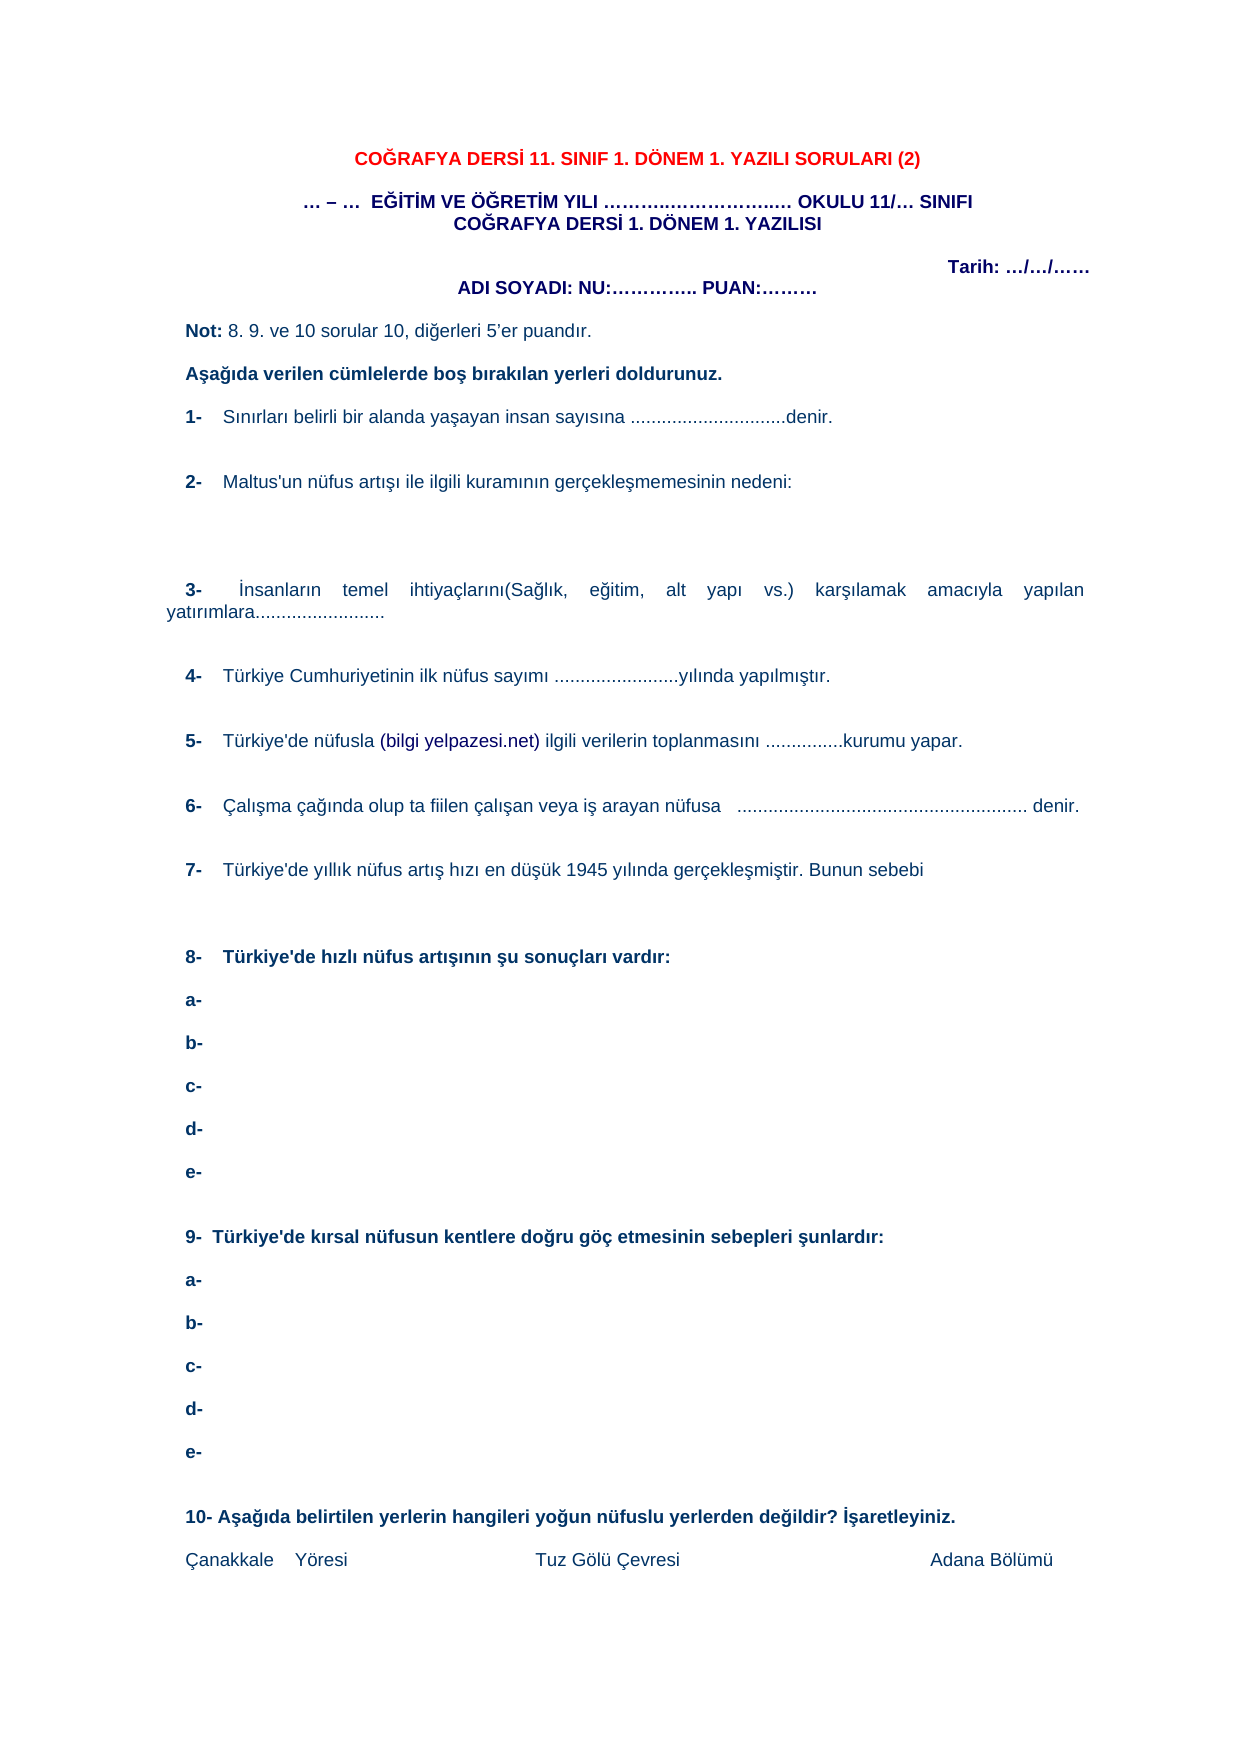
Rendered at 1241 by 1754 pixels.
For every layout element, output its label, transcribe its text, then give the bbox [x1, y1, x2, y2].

text b- [166, 1312, 1085, 1333]
text 3- İnsanların temel ihtiyaçlarını(Sağlık, eğitim, alt yapı vs.) karşılamak amacıyla yapılan yatırımlara......................... [166, 579, 1085, 622]
text a- [166, 988, 1085, 1010]
text COĞRAFYA DERSİ 11. SINIF 1. DÖNEM 1. YAZILI SORULARI (2) [166, 148, 1090, 169]
text … – … EĞİTİM VE ÖĞRETİM YILI ………..……………..… OKULU 11/… SINIFI [166, 191, 1090, 212]
text 2- Maltus'un nüfus artışı ile ilgili kuramının gerçekleşmemesinin nedeni: [166, 471, 1085, 493]
text c- [166, 1075, 1085, 1096]
text d- [166, 1398, 1085, 1420]
text d- [166, 1118, 1085, 1139]
text Çanakkale Yöresi Tuz Gölü Çevresi Adana Bölümü [166, 1549, 1085, 1571]
text COĞRAFYA DERSİ 1. DÖNEM 1. YAZILISI [166, 212, 1090, 234]
text e- [166, 1161, 1085, 1183]
text a- [166, 1269, 1085, 1290]
text 7- Türkiye'de yıllık nüfus artış hızı en düşük 1945 yılında gerçekleşmiştir. Bunun sebebi [166, 859, 1085, 881]
text e- [166, 1441, 1085, 1463]
text b- [166, 1032, 1085, 1053]
text 1- Sınırları belirli bir alanda yaşayan insan sayısına ..............................denir. [166, 406, 1085, 428]
text ADI SOYADI: NU:………….. PUAN:……… [166, 277, 1090, 298]
text Tarih: …/…/…… [166, 255, 1090, 277]
text 4- Türkiye Cumhuriyetinin ilk nüfus sayımı ........................yılında yapılmıştır. [166, 665, 1085, 687]
text 8- Türkiye'de hızlı nüfus artışının şu sonuçları vardır: [166, 945, 1085, 967]
text c- [166, 1355, 1085, 1377]
text 9- Türkiye'de kırsal nüfusun kentlere doğru göç etmesinin sebepleri şunlardır: [166, 1226, 1085, 1247]
text Not: 8. 9. ve 10 sorular 10, diğerleri 5’er puandır. [166, 320, 1085, 342]
text 10- Aşağıda belirtilen yerlerin hangileri yoğun nüfuslu yerlerden değildir? İşaretleyiniz. [166, 1506, 1085, 1528]
text 6- Çalışma çağında olup ta fiilen çalışan veya iş arayan nüfusa ........................................................ denir. [166, 794, 1085, 816]
text Aşağıda verilen cümlelerde boş bırakılan yerleri doldurunuz. [166, 363, 1085, 385]
text 5- Türkiye'de nüfusla (bilgi yelpazesi.net) ilgili verilerin toplanmasını ...............kurumu yapar. [166, 730, 1085, 751]
